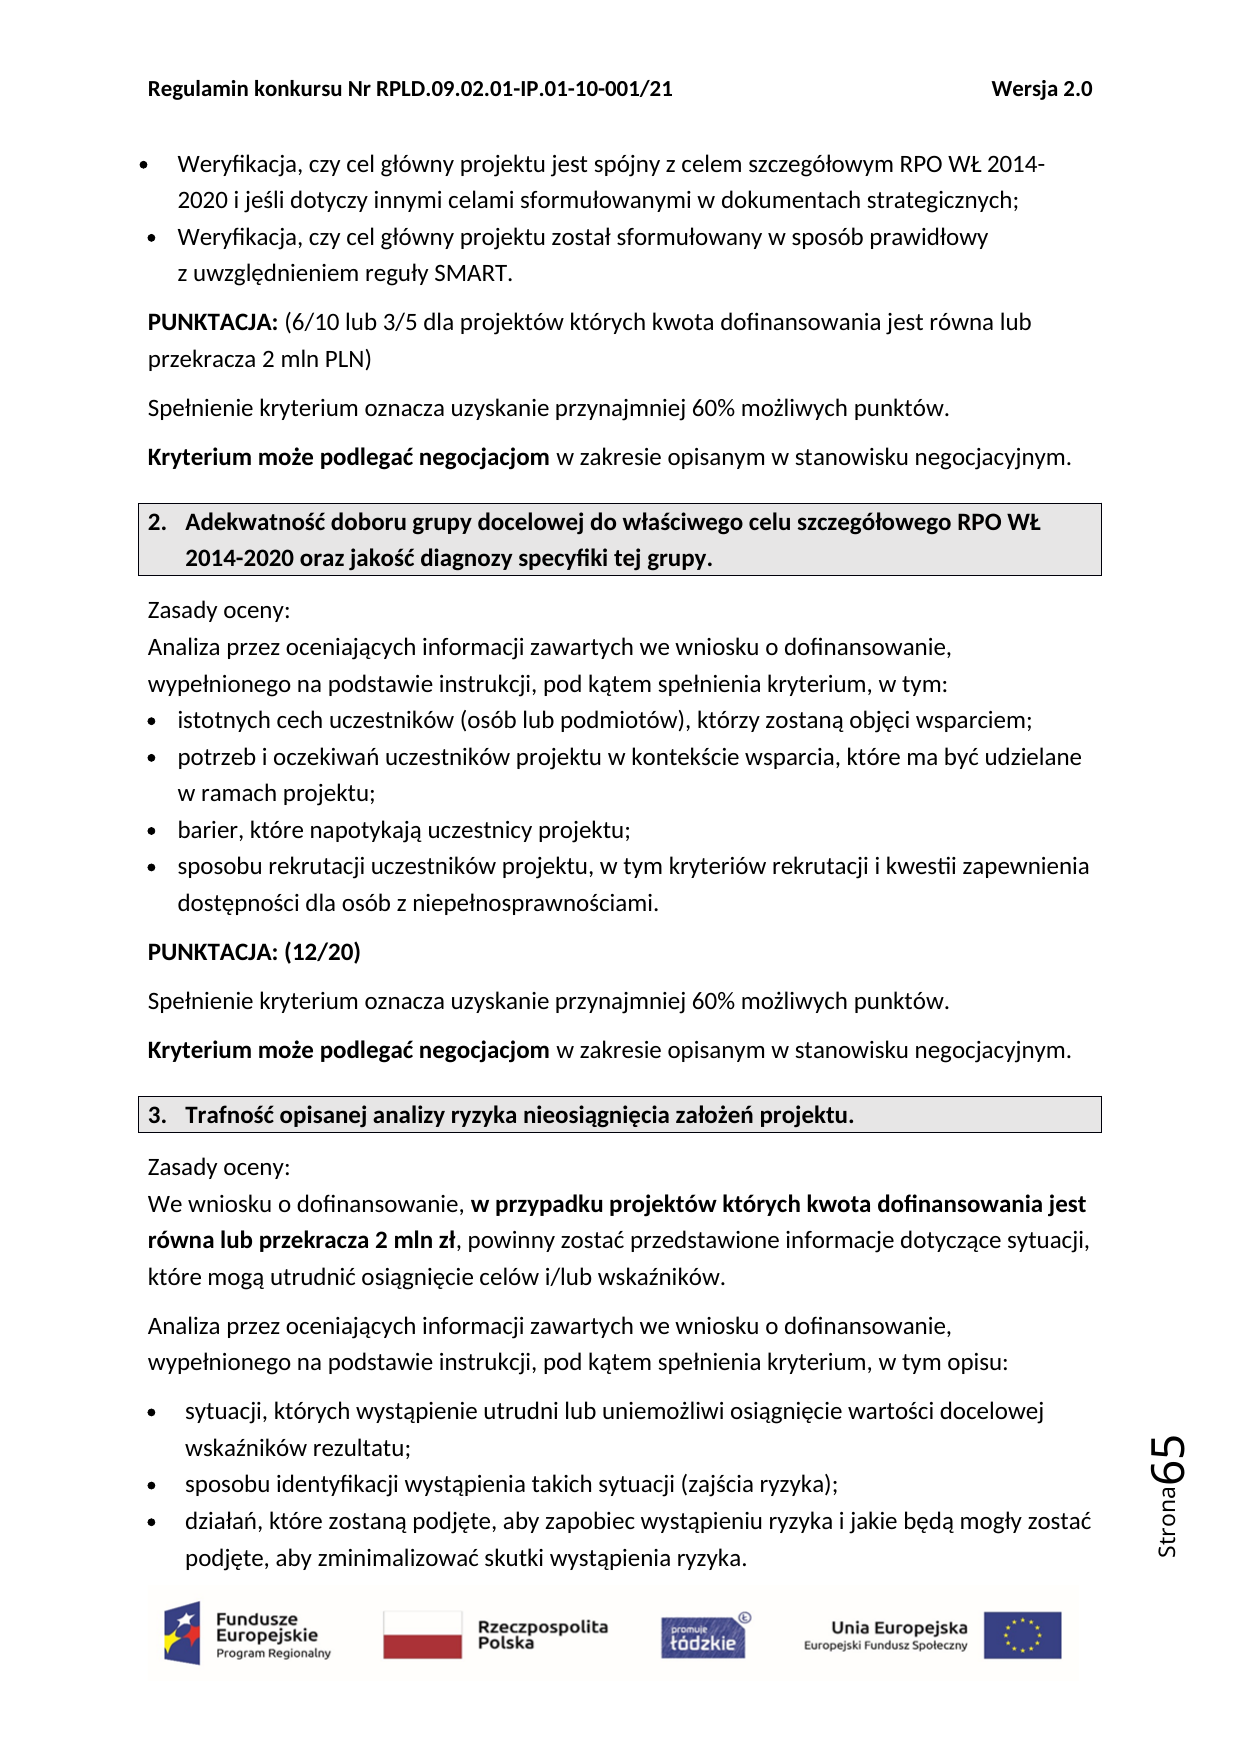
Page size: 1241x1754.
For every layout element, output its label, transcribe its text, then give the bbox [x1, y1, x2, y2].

list Adekwatność doboru grupy docelowej do właściwego celu szczegółowego RPO WŁ 2014-2020 oraz jakość diagnozy specyfiki tej grupy. [139, 504, 1101, 575]
text Zasady oceny: [148, 594, 1092, 625]
picture [147, 1585, 1079, 1681]
text Analiza przez oceniających informacji zawartych we wniosku o dofinansowanie, wypełnionego na podstawie instrukcji, pod kątem spełnienia kryterium, w tym: [148, 631, 1092, 698]
list działań, które zostaną podjęte, aby zapobiec wystąpieniu ryzyka i jakie będą mogły zostać podjęte, aby zminimalizować skutki wystąpienia ryzyka. [148, 1505, 1092, 1572]
text We wniosku o dofinansowanie, w przypadku projektów których kwota dofinansowania jest równa lub przekracza 2 mln zł, powinny zostać przedstawione informacje dotyczące sytuacji, które mogą utrudnić osiągnięcie celów i/lub wskaźników. [148, 1188, 1092, 1291]
text Spełnienie kryterium oznacza uzyskanie przynajmniej 60% możliwych punktów. [148, 985, 1092, 1016]
list Weryfikacja, czy cel główny projektu jest spójny z celem szczegółowym RPO WŁ 2014-2020 i jeśli dotyczy innymi celami sformułowanymi w dokumentach strategicznych; [140, 148, 1092, 215]
list potrzeb i oczekiwań uczestników projektu w kontekście wsparcia, które ma być udzielane w ramach projektu; [148, 741, 1092, 808]
list barier, które napotykają uczestnicy projektu; [148, 814, 1092, 844]
text PUNKTACJA: (12/20) [148, 936, 1092, 967]
list sposobu identyfikacji wystąpienia takich sytuacji (zajścia ryzyka); [148, 1469, 1092, 1499]
text Kryterium może podlegać negocjacjom w zakresie opisanym w stanowisku negocjacyjnym. [148, 1034, 1092, 1065]
text Kryterium może podlegać negocjacjom w zakresie opisanym w stanowisku negocjacyjnym. [148, 441, 1092, 472]
list sytuacji, których wystąpienie utrudni lub uniemożliwi osiągnięcie wartości docelowej wskaźników rezultatu; [148, 1396, 1092, 1463]
list sposobu rekrutacji uczestników projektu, w tym kryteriów rekrutacji i kwestii zapewnienia dostępności dla osób z niepełnosprawnościami. [148, 851, 1092, 918]
text Zasady oceny: [148, 1151, 1092, 1182]
list Weryfikacja, czy cel główny projektu został sformułowany w sposób prawidłowy z uwzględnieniem reguły SMART. [148, 221, 1092, 288]
text Spełnienie kryterium oznacza uzyskanie przynajmniej 60% możliwych punktów. [148, 392, 1092, 423]
list Trafność opisanej analizy ryzyka nieosiągnięcia założeń projektu. [139, 1097, 1101, 1132]
text Analiza przez oceniających informacji zawartych we wniosku o dofinansowanie, wypełnionego na podstawie instrukcji, pod kątem spełnienia kryterium, w tym opisu: [148, 1310, 1092, 1377]
list istotnych cech uczestników (osób lub podmiotów), którzy zostaną objęci wsparciem; [148, 704, 1092, 735]
text PUNKTACJA: (6/10 lub 3/5 dla projektów których kwota dofinansowania jest równa lub przekracza 2 mln PLN) [148, 306, 1092, 373]
